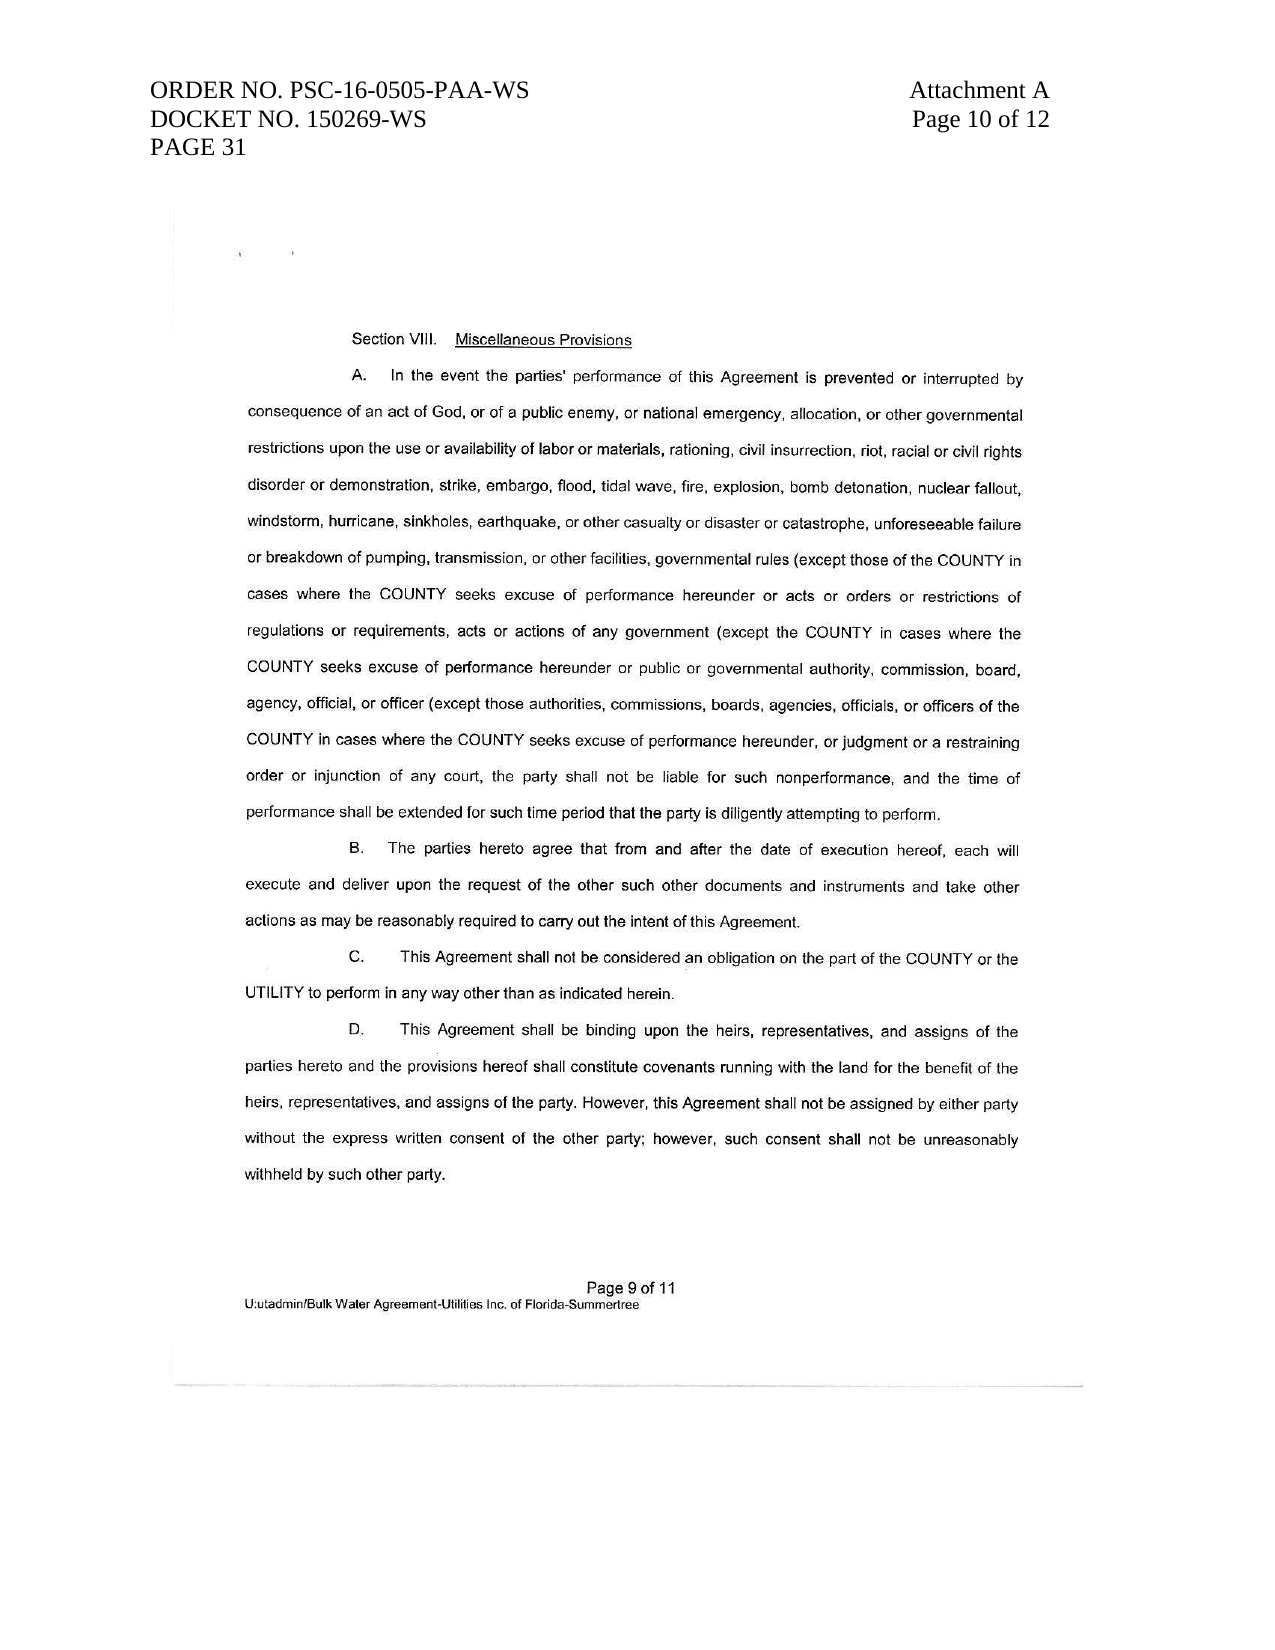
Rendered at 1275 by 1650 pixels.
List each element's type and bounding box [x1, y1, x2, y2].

picture [150, 190, 1104, 1425]
